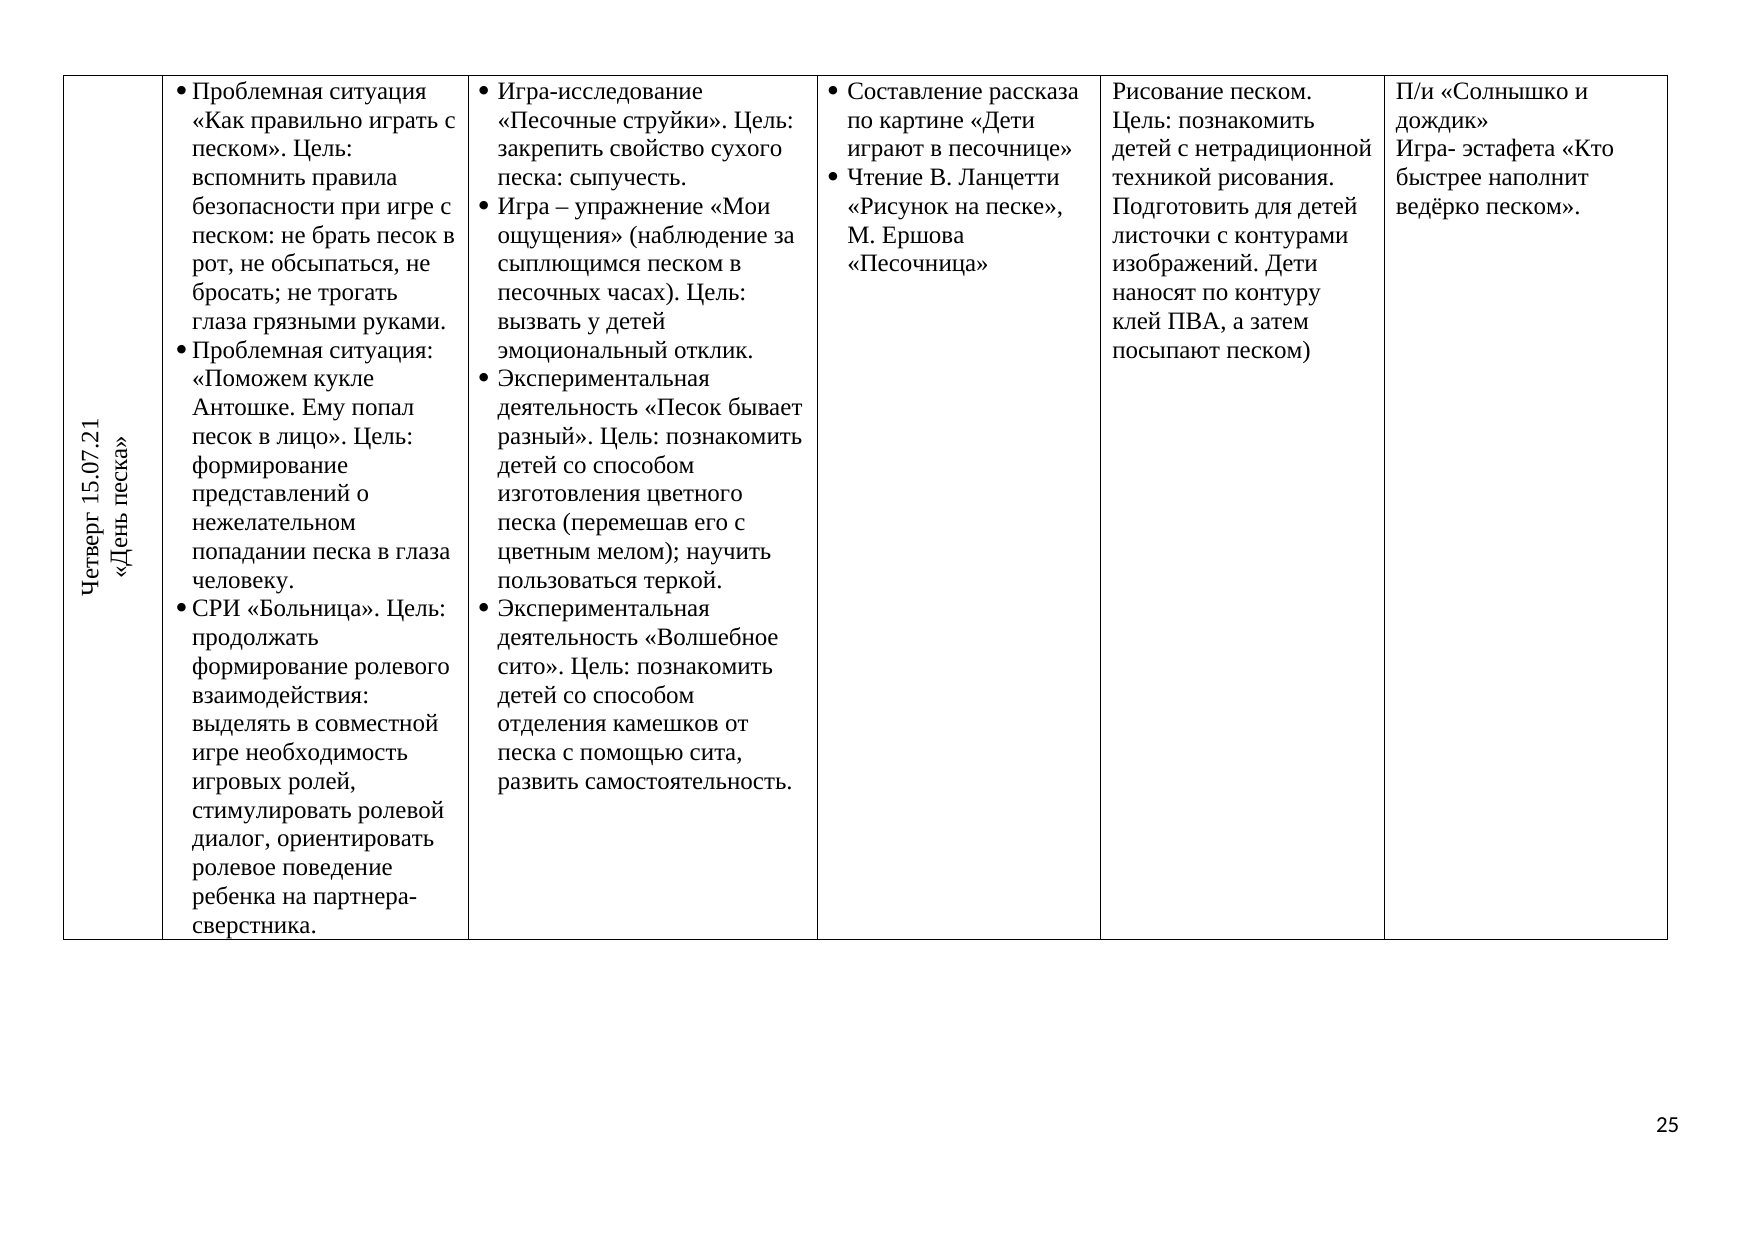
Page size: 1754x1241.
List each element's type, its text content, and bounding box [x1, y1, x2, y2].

table_cell Проблемная ситуация «Как правильно играть с песком». Цель: вспомнить правила безопасности при игре с песком: не брать песок в рот, не обсыпаться, не бросать; не трогать глаза грязными руками. Проблемная ситуация: «Поможем кукле Антошке. Ему попал песок в лицо». Цель: формирование представлений о нежелательном попадании песка в глаза человеку. СРИ «Больница». Цель: продолжать формирование ролевого взаимодействия: выделять в совместной игре необходимость игровых ролей, стимулировать ролевой диалог, ориентировать ролевое поведение ребенка на партнера-сверстника. [163, 76, 468, 938]
table_cell П/и «Солнышко и дождик» Игра- эстафета «Кто быстрее наполнит ведёрко песком». [1385, 76, 1667, 938]
table_cell Четверг 15.07.21 «День песка» [64, 76, 162, 938]
table_cell Составление рассказа по картине «Дети играют в песочнице» Чтение В. Ланцетти «Рисунок на песке», М. Ершова «Песочница» [818, 76, 1100, 938]
table_cell Рисование песком. Цель: познакомить детей с нетрадиционной техникой рисования. Подготовить для детей листочки с контурами изображений. Дети наносят по контуру клей ПВА, а затем посыпают песком) [1101, 76, 1384, 938]
table_cell Игра-исследование «Песочные струйки». Цель: закрепить свойство сухого песка: сыпучесть. Игра – упражнение «Мои ощущения» (наблюдение за сыплющимся песком в песочных часах). Цель: вызвать у детей эмоциональный отклик. Экспериментальная деятельность «Песок бывает разный». Цель: познакомить детей со способом изготовления цветного песка (перемешав его с цветным мелом); научить пользоваться теркой. Экспериментальная деятельность «Волшебное сито». Цель: познакомить детей со способом отделения камешков от песка с помощью сита, развить самостоятельность. [469, 76, 817, 938]
